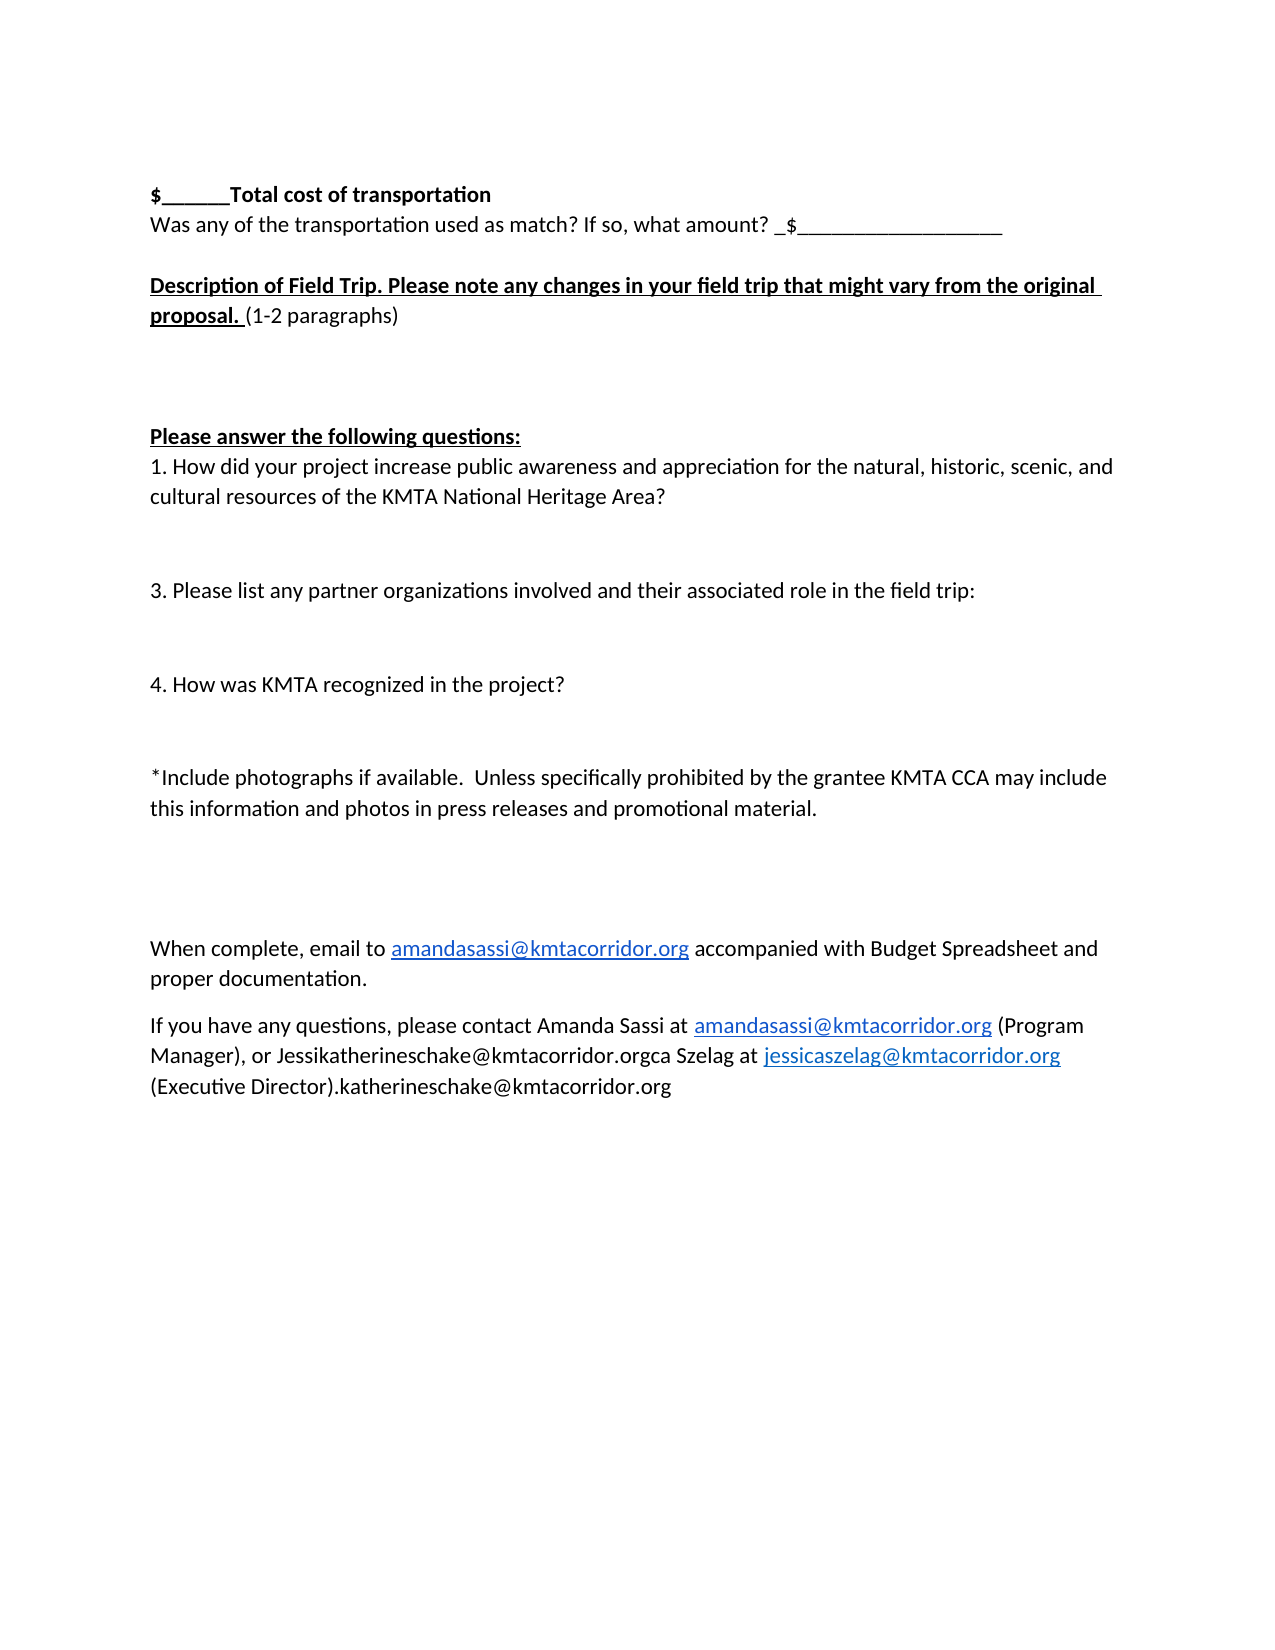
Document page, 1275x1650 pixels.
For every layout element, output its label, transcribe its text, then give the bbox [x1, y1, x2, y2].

text 1. How did your project increase public awareness and appreciation for the natural, historic, scenic, and cultural resources of the KMTA National Heritage Area? [150, 452, 1125, 510]
text Was any of the transportation used as match? If so, what amount? _$__________________ [150, 210, 1125, 238]
text *Include photographs if available. Unless specifically prohibited by the grantee KMTA CCA may include this information and photos in press releases and promotional material. [150, 763, 1125, 822]
text $______Total cost of transportation [150, 180, 1125, 208]
text 3. Please list any partner organizations involved and their associated role in the field trip: [150, 576, 1125, 604]
text 4. How was KMTA recognized in the project? [150, 670, 1125, 698]
text Description of Field Trip. Please note any changes in your field trip that might vary from the original proposal. (1-2 paragraphs) [150, 271, 1125, 329]
text Please answer the following questions: [150, 422, 1125, 450]
text If you have any questions, please contact Amanda Sassi at amandasassi@kmtacorridor.org (Program Manager), or Jessikatherineschake@kmtacorridor.orgca Szelag at jessicaszelag@kmtacorridor.org (Executive Director).katherineschake@kmtacorridor.org [150, 1011, 1125, 1100]
text When complete, email to amandasassi@kmtacorridor.org accompanied with Budget Spreadsheet and proper documentation. [150, 934, 1125, 993]
